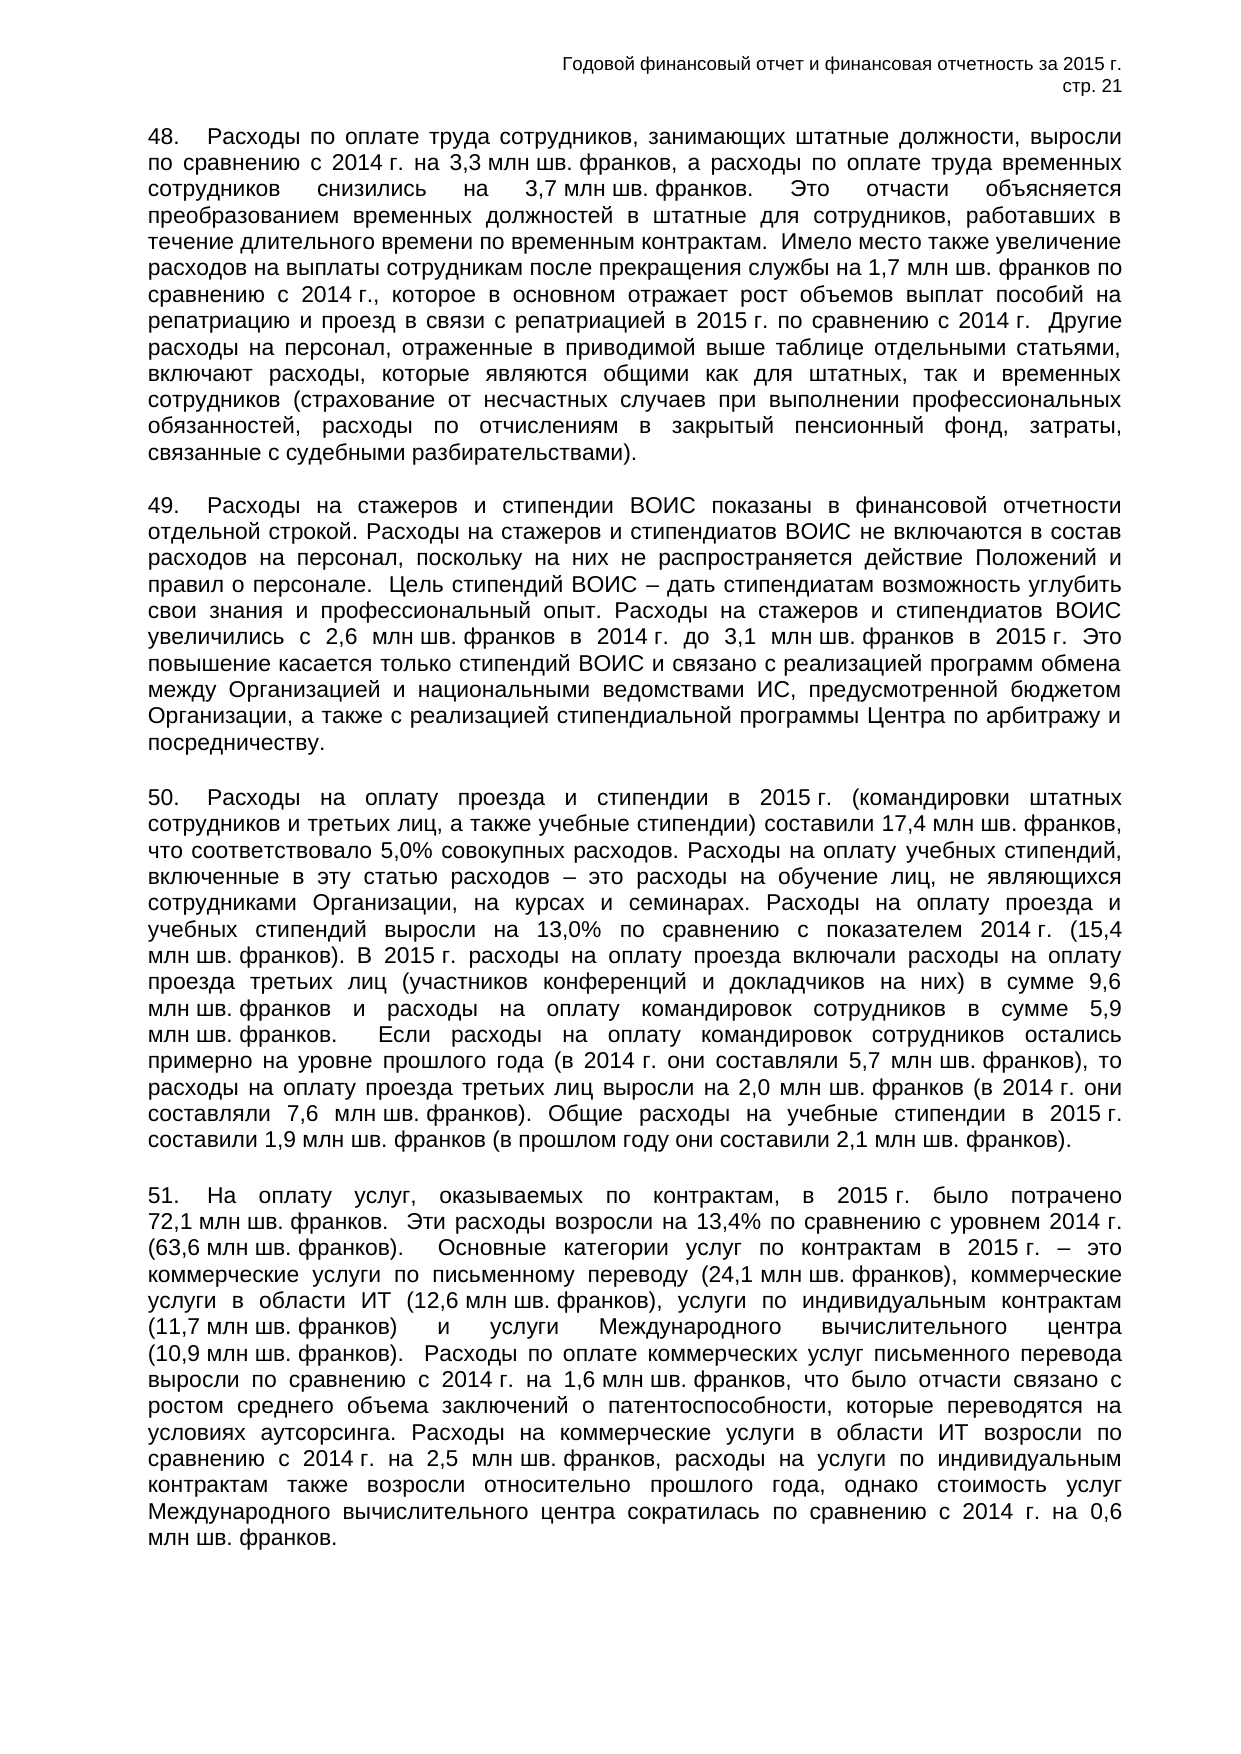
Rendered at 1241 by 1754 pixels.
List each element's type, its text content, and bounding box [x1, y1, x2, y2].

list Расходы по оплате труда сотрудников, занимающих штатные должности, выросли по сравнению с 2014 г. на 3,3 млн шв. франков, а расходы по оплате труда временных сотрудников снизились на 3,7 млн шв. франков. Это отчасти объясняется преобразованием временных должностей в штатные для сотрудников, работавших в течение длительного времени по временным контрактам. Имело место также увеличение расходов на выплаты сотрудникам после прекращения службы на 1,7 млн шв. франков по сравнению с 2014 г., которое в основном отражает рост объемов выплат пособий на репатриацию и проезд в связи с репатриацией в 2015 г. по сравнению с 2014 г. Другие расходы на персонал, отраженные в приводимой выше таблице отдельными статьями, включают расходы, которые являются общими как для штатных, так и временных сотрудников (страхование от несчастных случаев при выполнении профессиональных обязанностей, расходы по отчислениям в закрытый пенсионный фонд, затраты, связанные с судебными разбирательствами). [148, 123, 1122, 465]
list Расходы на оплату проезда и стипендии в 2015 г. (командировки штатных сотрудников и третьих лиц, а также учебные стипендии) составили 17,4 млн шв. франков, что соответствовало 5,0% совокупных расходов. Расходы на оплату учебных стипендий, включенные в эту статью расходов – это расходы на обучение лиц, не являющихся сотрудниками Организации, на курсах и семинарах. Расходы на оплату проезда и учебных стипендий выросли на 13,0% по сравнению с показателем 2014 г. (15,4 млн шв. франков). В 2015 г. расходы на оплату проезда включали расходы на оплату проезда третьих лиц (участников конференций и докладчиков на них) в сумме 9,6 млн шв. франков и расходы на оплату командировок сотрудников в сумме 5,9 млн шв. франков. Если расходы на оплату командировок сотрудников остались примерно на уровне прошлого года (в 2014 г. они составляли 5,7 млн шв. франков), то расходы на оплату проезда третьих лиц выросли на 2,0 млн шв. франков (в 2014 г. они составляли 7,6 млн шв. франков). Общие расходы на учебные стипендии в 2015 г. составили 1,9 млн шв. франков (в прошлом году они составили 2,1 млн шв. франков). [148, 784, 1122, 1153]
list Расходы на стажеров и стипендии ВОИС показаны в финансовой отчетности отдельной строкой. Расходы на стажеров и стипендиатов ВОИС не включаются в состав расходов на персонал, поскольку на них не распространяется действие Положений и правил о персонале. Цель стипендий ВОИС – дать стипендиатам возможность углубить свои знания и профессиональный опыт. Расходы на стажеров и стипендиатов ВОИС увеличились с 2,6 млн шв. франков в 2014 г. до 3,1 млн шв. франков в 2015 г. Это повышение касается только стипендий ВОИС и связано с реализацией программ обмена между Организацией и национальными ведомствами ИС, предусмотренной бюджетом Организации, а также с реализацией стипендиальной программы Центра по арбитражу и посредничеству. [148, 492, 1122, 755]
list На оплату услуг, оказываемых по контрактам, в 2015 г. было потрачено 72,1 млн шв. франков. Эти расходы возросли на 13,4% по сравнению с уровнем 2014 г. (63,6 млн шв. франков). Основные категории услуг по контрактам в 2015 г. – это коммерческие услуги по письменному переводу (24,1 млн шв. франков), коммерческие услуги в области ИТ (12,6 млн шв. франков), услуги по индивидуальным контрактам (11,7 млн шв. франков) и услуги Международного вычислительного центра (10,9 млн шв. франков). Расходы по оплате коммерческих услуг письменного перевода выросли по сравнению с 2014 г. на 1,6 млн шв. франков, что было отчасти связано с ростом среднего объема заключений о патентоспособности, которые переводятся на условиях аутсорсинга. Расходы на коммерческие услуги в области ИТ возросли по сравнению с 2014 г. на 2,5 млн шв. франков, расходы на услуги по индивидуальным контрактам также возросли относительно прошлого года, однако стоимость услуг Международного вычислительного центра сократилась по сравнению с 2014 г. на 0,6 млн шв. франков. [148, 1182, 1122, 1551]
